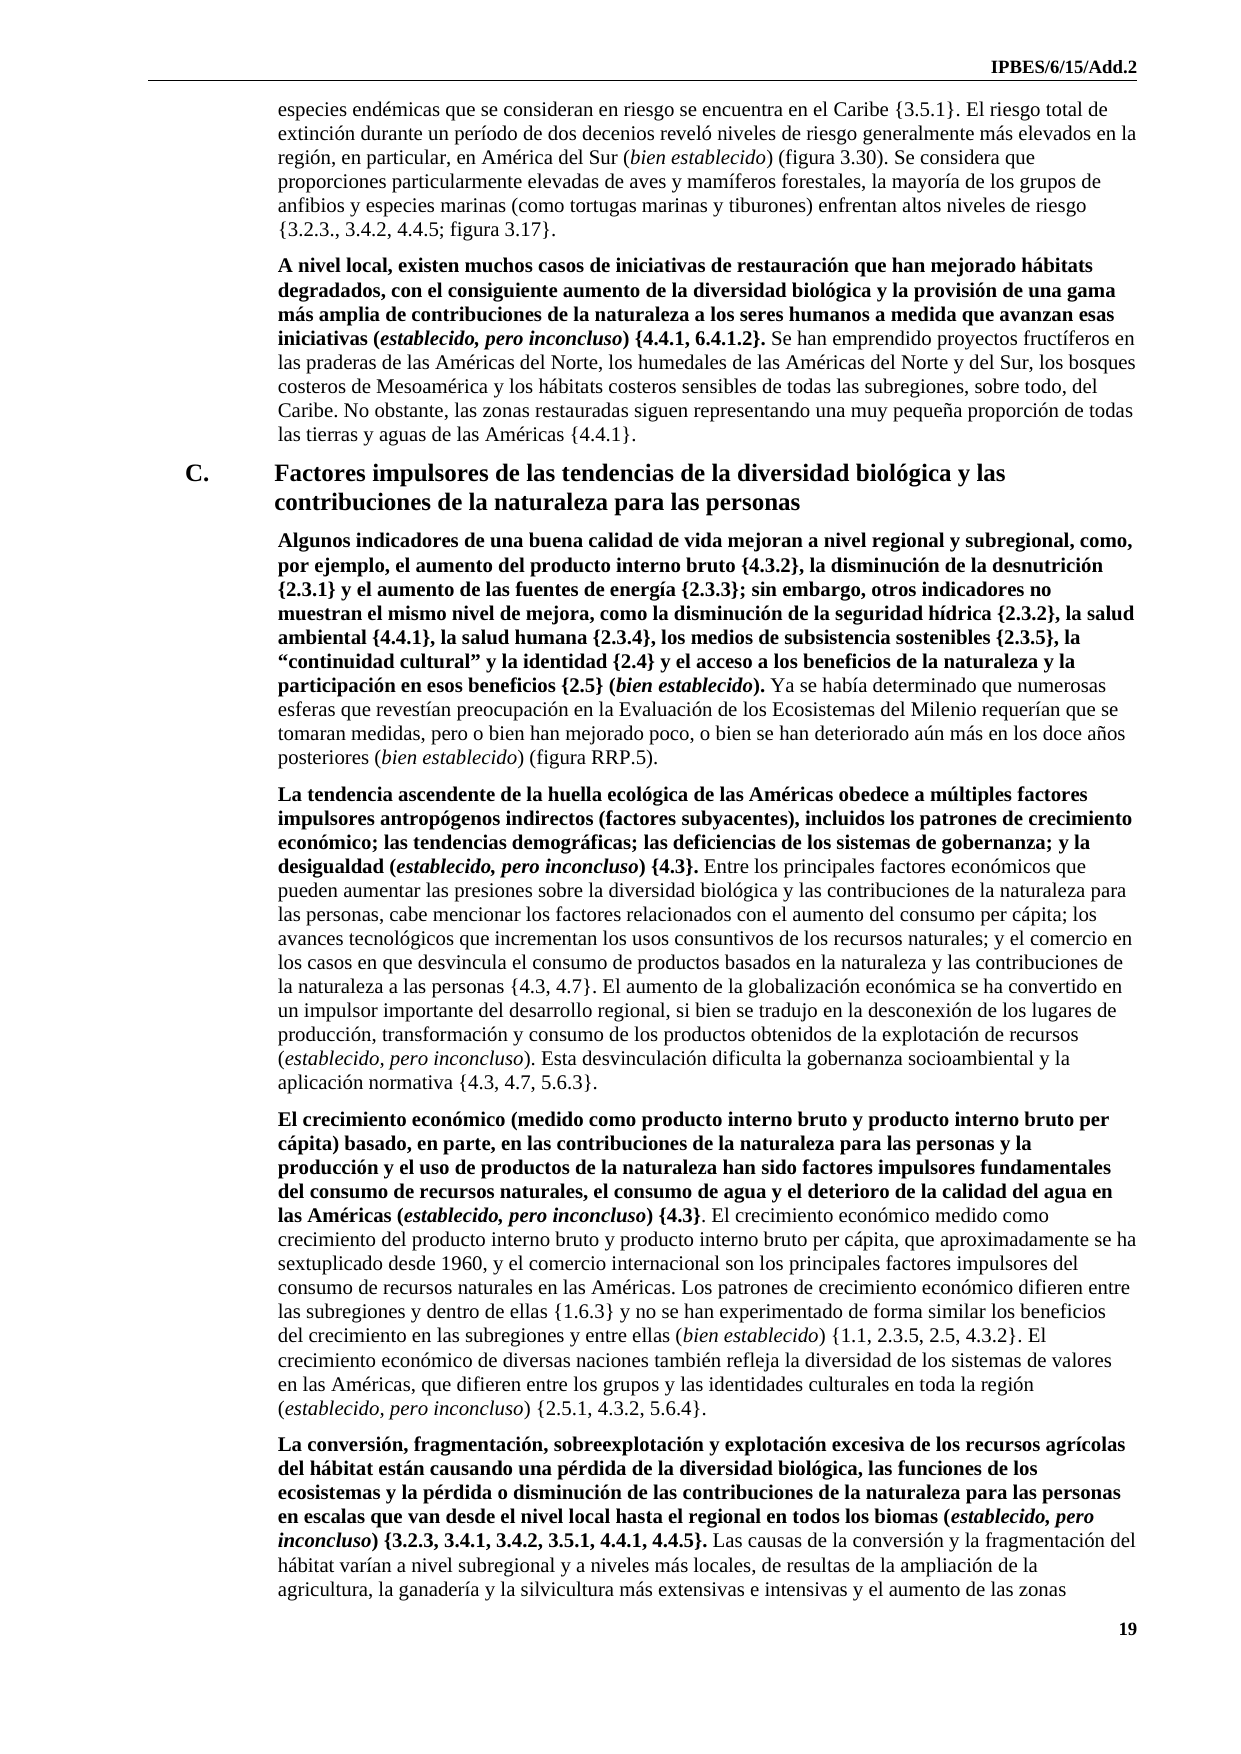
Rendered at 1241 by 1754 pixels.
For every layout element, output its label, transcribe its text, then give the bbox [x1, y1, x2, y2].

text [278, 1432, 1137, 1601]
text La tendencia ascendente de la huella ecológica de las Américas obedece a múltiples factores impulsores antropógenos indirectos (factores subyacentes), incluidos los patrones de crecimiento económico; las tendencias demográficas; las deficiencias de los sistemas de gobernanza; y la desigualdad (establecido, pero inconcluso) {4.3}. Entre los principales factores económicos que pueden aumentar las presiones sobre la diversidad biológica y las contribuciones de la naturaleza para las personas, cabe mencionar los factores relacionados con el aumento del consumo per cápita; los avances tecnológicos que incrementan los usos consuntivos de los recursos naturales; y el comercio en los casos en que desvincula el consumo de productos basados en la naturaleza y las contribuciones de la naturaleza a las personas {4.3, 4.7}. El aumento de la globalización económica se ha convertido en un impulsor importante del desarrollo regional, si bien se tradujo en la desconexión de los lugares de producción, transformación y consumo de los productos obtenidos de la explotación de recursos (establecido, pero inconcluso). Esta desvinculación dificulta la gobernanza socioambiental y la aplicación normativa {4.3, 4.7, 5.6.3}. [278, 782, 1137, 1094]
text A nivel local, existen muchos casos de iniciativas de restauración que han mejorado hábitats degradados, con el consiguiente aumento de la diversidad biológica y la provisión de una gama más amplia de contribuciones de la naturaleza a los seres humanos a medida que avanzan esas iniciativas (establecido, pero inconcluso) {4.4.1, 6.4.1.2}. Se han emprendido proyectos fructíferos en las praderas de las Américas del Norte, los humedales de las Américas del Norte y del Sur, los bosques costeros de Mesoamérica y los hábitats costeros sensibles de todas las subregiones, sobre todo, del Caribe. No obstante, las zonas restauradas siguen representando una muy pequeña proporción de todas las tierras y aguas de las Américas {4.4.1}. [278, 253, 1137, 446]
list Factores impulsores de las tendencias de la diversidad biológica y las contribuciones de la naturaleza para las personas [185, 458, 1107, 516]
text El crecimiento económico (medido como producto interno bruto y producto interno bruto per cápita) basado, en parte, en las contribuciones de la naturaleza para las personas y la producción y el uso de productos de la naturaleza han sido factores impulsores fundamentales del consumo de recursos naturales, el consumo de agua y el deterioro de la calidad del agua en las Américas (establecido, pero inconcluso) {4.3}. El crecimiento económico medido como crecimiento del producto interno bruto y producto interno bruto per cápita, que aproximadamente se ha sextuplicado desde 1960, y el comercio internacional son los principales factores impulsores del consumo de recursos naturales en las Américas. Los patrones de crecimiento económico difieren entre las subregiones y dentro de ellas {1.6.3} y no se han experimentado de forma similar los beneficios del crecimiento en las subregiones y entre ellas (bien establecido) {1.1, 2.3.5, 2.5, 4.3.2}. El crecimiento económico de diversas naciones también refleja la diversidad de los sistemas de valores en las Américas, que difieren entre los grupos y las identidades culturales en toda la región (establecido, pero inconcluso) {2.5.1, 4.3.2, 5.6.4}. [278, 1107, 1137, 1420]
text Algunos indicadores de una buena calidad de vida mejoran a nivel regional y subregional, como, por ejemplo, el aumento del producto interno bruto {4.3.2}, la disminución de la desnutrición {2.3.1} y el aumento de las fuentes de energía {2.3.3}; sin embargo, otros indicadores no muestran el mismo nivel de mejora, como la disminución de la seguridad hídrica {2.3.2}, la salud ambiental {4.4.1}, la salud humana {2.3.4}, los medios de subsistencia sostenibles {2.3.5}, la “continuidad cultural” y la identidad {2.4} y el acceso a los beneficios de la naturaleza y la participación en esos beneficios {2.5} (bien establecido). Ya se había determinado que numerosas esferas que revestían preocupación en la Evaluación de los Ecosistemas del Milenio requerían que se tomaran medidas, pero o bien han mejorado poco, o bien se han deteriorado aún más en los doce años posteriores (bien establecido) (figura RRP.5). [278, 528, 1137, 769]
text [278, 97, 1137, 241]
